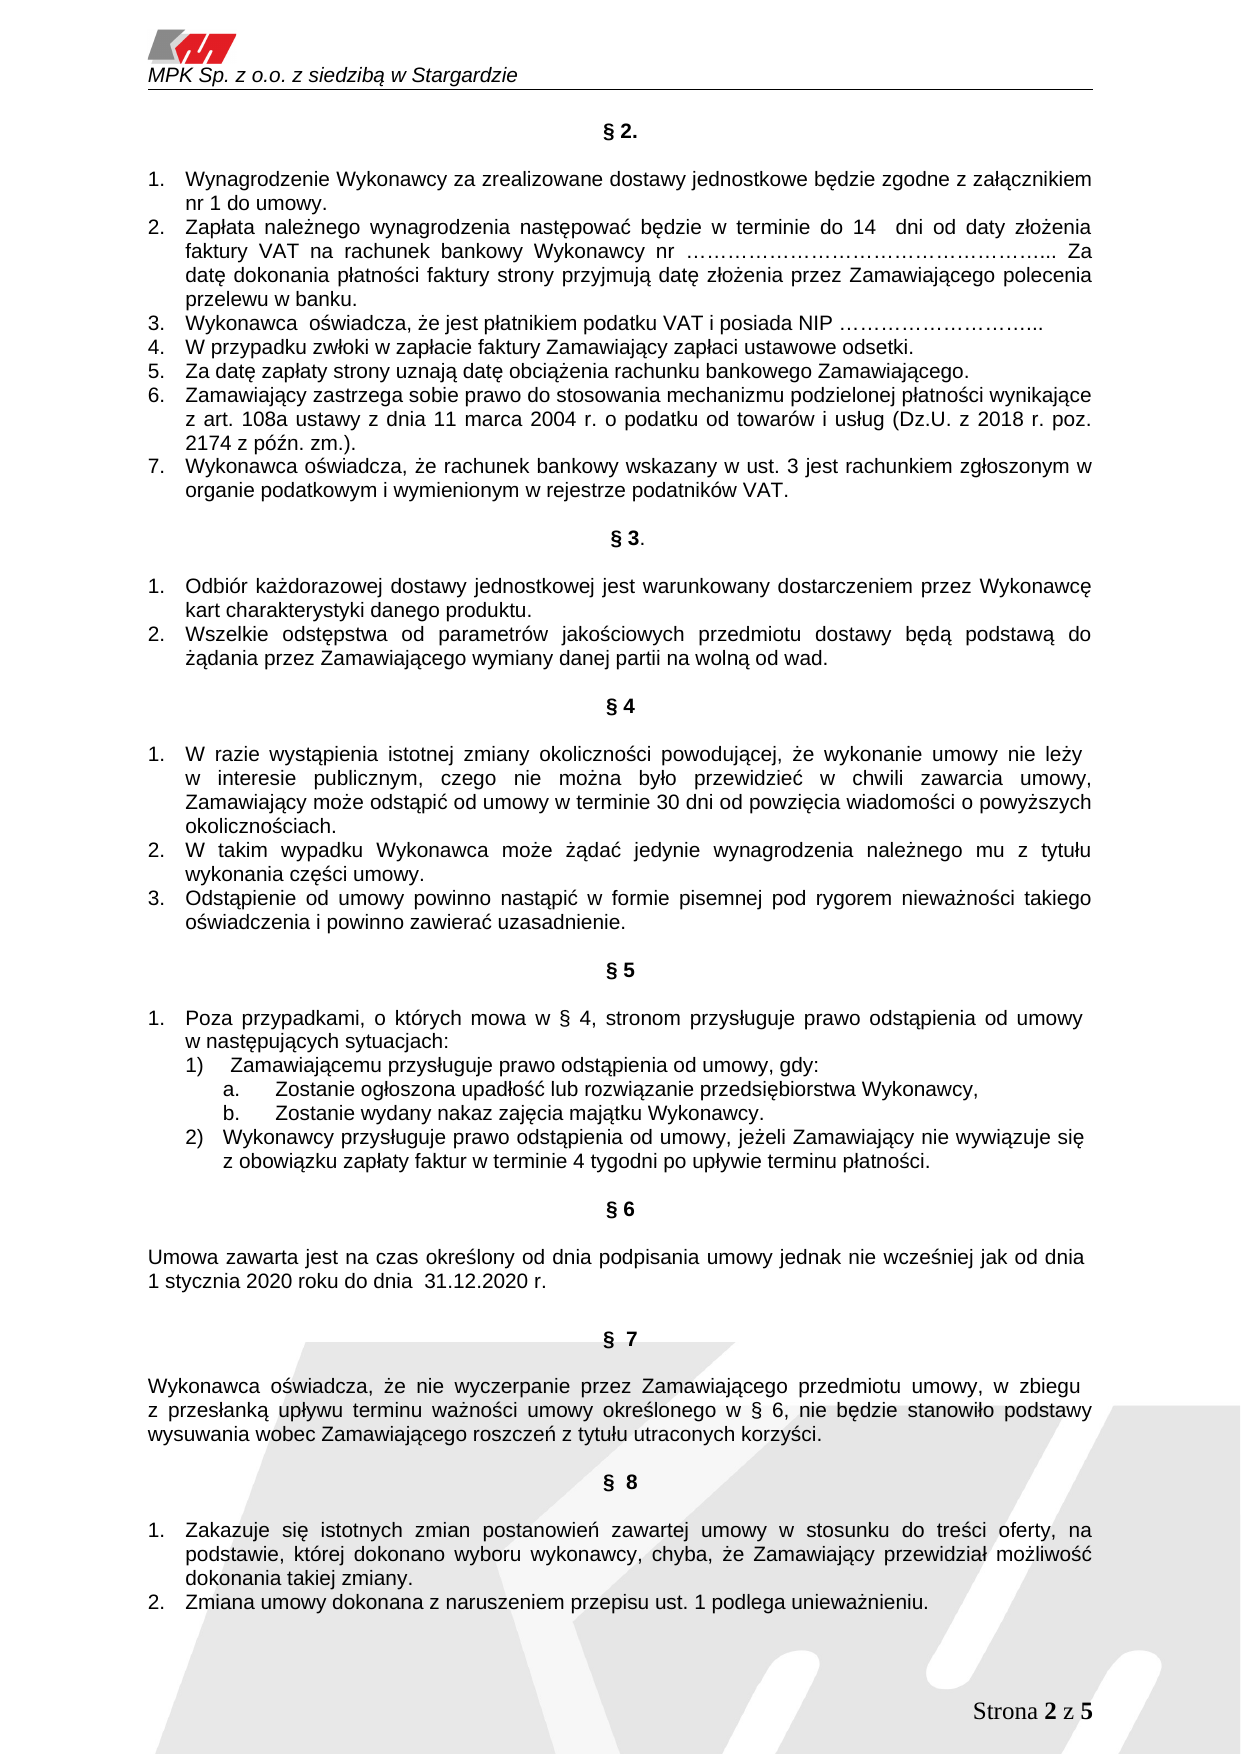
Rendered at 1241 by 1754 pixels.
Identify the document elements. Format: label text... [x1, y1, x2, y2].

list W razie wystąpienia istotnej zmiany okoliczności powodującej, że wykonanie umowy nie leży w interesie publicznym, czego nie można było przewidzieć w chwili zawarcia umowy, Zamawiający może odstąpić od umowy w terminie 30 dni od powzięcia wiadomości o powyższych okolicznościach. [148, 742, 1093, 838]
list Zakazuje się istotnych zmian postanowień zawartej umowy w stosunku do treści oferty, na podstawie, której dokonano wyboru wykonawcy, chyba, że Zamawiający przewidział możliwość dokonania takiej zmiany. [148, 1518, 1093, 1590]
list W takim wypadku Wykonawca może żądać jedynie wynagrodzenia należnego mu z tytułu wykonania części umowy. [148, 838, 1093, 886]
list Wszelkie odstępstwa od parametrów jakościowych przedmiotu dostawy będą podstawą do żądania przez Zamawiającego wymiany danej partii na wolną od wad. [148, 622, 1093, 670]
text § 2. [148, 119, 1093, 143]
list Zostanie wydany nakaz zajęcia majątku Wykonawcy. [223, 1101, 1093, 1125]
list Poza przypadkami, o których mowa w § 4, stronom przysługuje prawo odstąpienia od umowy w następujących sytuacjach: [148, 1005, 1093, 1053]
text § 8 [148, 1470, 1093, 1494]
list Wykonawcy przysługuje prawo odstąpienia od umowy, jeżeli Zamawiający nie wywiązuje się z obowiązku zapłaty faktur w terminie 4 tygodni po upływie terminu płatności. [185, 1125, 1093, 1173]
list Odbiór każdorazowej dostawy jednostkowej jest warunkowany dostarczeniem przez Wykonawcę kart charakterystyki danego produktu. [148, 574, 1093, 622]
text § 6 [148, 1197, 1093, 1221]
list W przypadku zwłoki w zapłacie faktury Zamawiający zapłaci ustawowe odsetki. [148, 334, 1093, 358]
list Wykonawca oświadcza, że jest płatnikiem podatku VAT i posiada NIP ………………………... [148, 311, 1093, 334]
list Zamawiającemu przysługuje prawo odstąpienia od umowy, gdy: [185, 1053, 1093, 1077]
picture [0, 0, 1241, 1754]
text Wykonawca oświadcza, że nie wyczerpanie przez Zamawiającego przedmiotu umowy, w zbiegu z przesłanką upływu terminu ważności umowy określonego w § 6, nie będzie stanowiło podstawy wysuwania wobec Zamawiającego roszczeń z tytułu utraconych korzyści. [148, 1374, 1093, 1446]
list Zmiana umowy dokonana z naruszeniem przepisu ust. 1 podlega unieważnieniu. [148, 1590, 1093, 1614]
list Zostanie ogłoszona upadłość lub rozwiązanie przedsiębiorstwa Wykonawcy, [223, 1077, 1093, 1101]
text § 7 [148, 1326, 1093, 1350]
text § 4 [148, 694, 1093, 718]
text § 5 [148, 957, 1093, 981]
list Zamawiający zastrzega sobie prawo do stosowania mechanizmu podzielonej płatności wynikające z art. 108a ustawy z dnia 11 marca 2004 r. o podatku od towarów i usług (Dz.U. z 2018 r. poz. 2174 z późn. zm.). [148, 382, 1093, 454]
list Wynagrodzenie Wykonawcy za zrealizowane dostawy jednostkowe będzie zgodne z załącznikiem nr 1 do umowy. [148, 167, 1093, 215]
list Odstąpienie od umowy powinno nastąpić w formie pisemnej pod rygorem nieważności takiego oświadczenia i powinno zawierać uzasadnienie. [148, 886, 1093, 933]
list Wykonawca oświadcza, że rachunek bankowy wskazany w ust. 3 jest rachunkiem zgłoszonym w organie podatkowym i wymienionym w rejestrze podatników VAT. [148, 454, 1093, 502]
list Zapłata należnego wynagrodzenia następować będzie w terminie do 14 dni od daty złożenia faktury VAT na rachunek bankowy Wykonawcy nr ……………………………………………... Za datę dokonania płatności faktury strony przyjmują datę złożenia przez Zamawiającego polecenia przelewu w banku. [148, 215, 1093, 311]
text Umowa zawarta jest na czas określony od dnia podpisania umowy jednak nie wcześniej jak od dnia 1 stycznia 2020 roku do dnia 31.12.2020 r. [148, 1245, 1093, 1293]
text § 3. [162, 526, 1093, 550]
list Za datę zapłaty strony uznają datę obciążenia rachunku bankowego Zamawiającego. [148, 358, 1093, 382]
